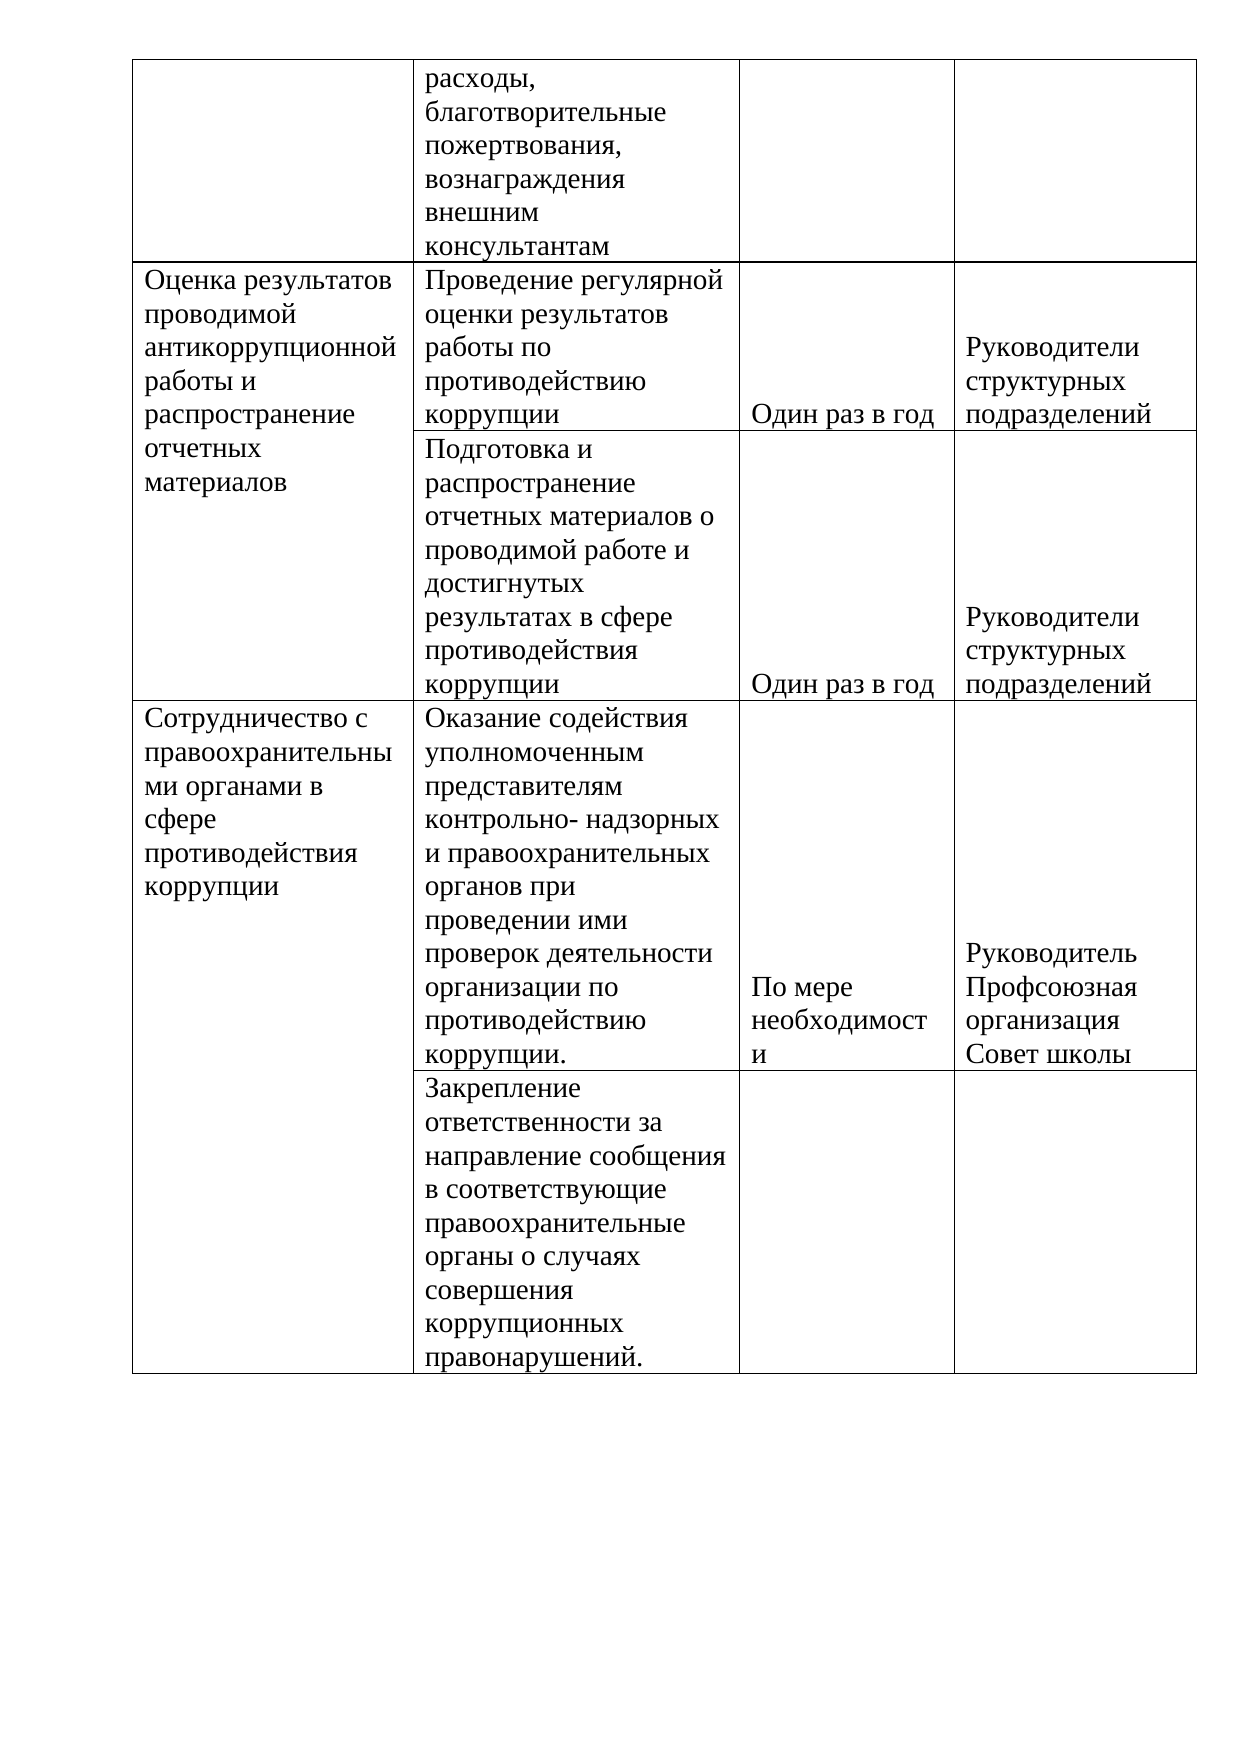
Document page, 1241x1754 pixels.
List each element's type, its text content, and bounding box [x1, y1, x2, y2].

table_cell Один раз в год [740, 263, 954, 430]
table_cell [955, 1071, 1196, 1372]
table_cell По мере необходимости [740, 701, 954, 1069]
table_cell Проведение регулярной оценки результатов работы по противодействию коррупции [414, 263, 739, 430]
table_cell Один раз в год [740, 431, 954, 699]
table_cell Оценка результатов проводимой антикоррупционной работы и распространение отчетных материалов [133, 263, 413, 699]
table_cell Подготовка и распространение отчетных материалов о проводимой работе и достигнутых результатах в сфере противодействия коррупции [414, 431, 739, 699]
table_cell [955, 60, 1196, 261]
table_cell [740, 60, 954, 261]
table_cell Руководители структурных подразделений [955, 263, 1196, 430]
table_cell Оказание содействия уполномоченным представителям контрольно- надзорных и правоохранительных органов при проведении ими проверок деятельности организации по противодействию коррупции. [414, 701, 739, 1069]
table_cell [414, 60, 739, 261]
table_cell Руководитель Профсоюзная организация Совет школы [955, 701, 1196, 1069]
table_cell [740, 1071, 954, 1372]
table_cell Сотрудничество с правоохранительными органами в сфере противодействия коррупции [133, 701, 413, 1372]
table_cell Руководители структурных подразделений [955, 431, 1196, 699]
table_cell Закрепление ответственности за направление сообщения в соответствующие правоохранительные органы о случаях совершения коррупционных правонарушений. [414, 1071, 739, 1372]
